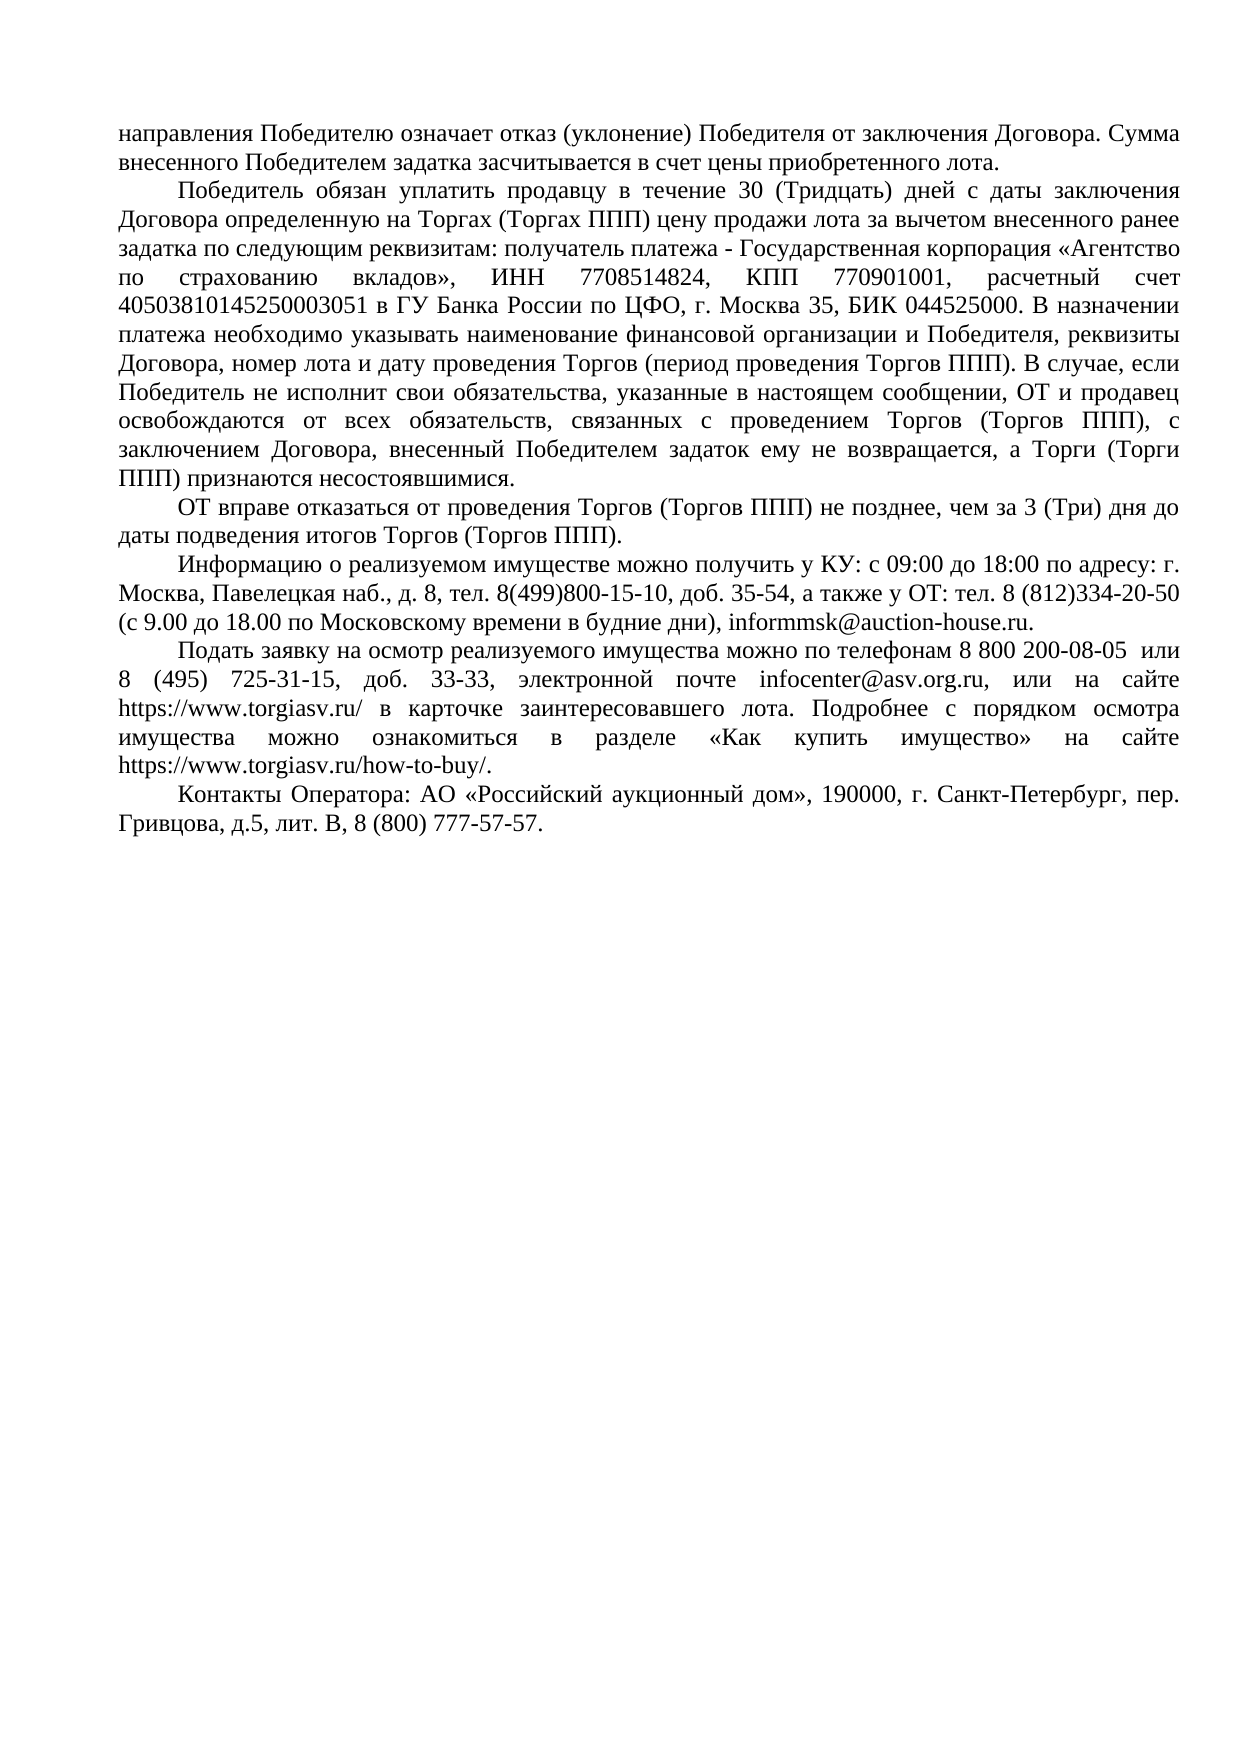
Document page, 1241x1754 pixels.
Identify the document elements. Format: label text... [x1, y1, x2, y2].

text Информацию о реализуемом имуществе можно получить у КУ: с 09:00 до 18:00 по адресу: г. Москва, Павелецкая наб., д. 8, тел. 8(499)800-15-10, доб. 35-54, а также у ОТ: тел. 8 (812)334-20-50 (с 9.00 до 18.00 по Московскому времени в будние дни), informmsk@auction-house.ru. [118, 549, 1181, 636]
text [118, 118, 1181, 176]
text Подать заявку на осмотр реализуемого имущества можно по телефонам 8 800 200-08-05 или 8 (495) 725-31-15, доб. 33-33, электронной почте infocenter@asv.org.ru, или на сайте https://www.torgiasv.ru/ в карточке заинтересовавшего лота. Подробнее с порядком осмотра имущества можно ознакомиться в разделе «Как купить имущество» на сайте https://www.torgiasv.ru/how-to-buy/. [118, 636, 1181, 779]
text Контакты Оператора: АО «Российский аукционный дом», 190000, г. Санкт-Петербург, пер. Гривцова, д.5, лит. В, 8 (800) 777-57-57. [118, 779, 1181, 837]
text ОТ вправе отказаться от проведения Торгов (Торгов ППП) не позднее, чем за 3 (Три) дня до даты подведения итогов Торгов (Торгов ППП). [118, 492, 1181, 549]
text Победитель обязан уплатить продавцу в течение 30 (Тридцать) дней с даты заключения Договора определенную на Торгах (Торгах ППП) цену продажи лота за вычетом внесенного ранее задатка по следующим реквизитам: получатель платежа - Государственная корпорация «Агентство по страхованию вкладов», ИНН 7708514824, КПП 770901001, расчетный счет 40503810145250003051 в ГУ Банка России по ЦФО, г. Москва 35, БИК 044525000. В назначении платежа необходимо указывать наименование финансовой организации и Победителя, реквизиты Договора, номер лота и дату проведения Торгов (период проведения Торгов ППП). В случае, если Победитель не исполнит свои обязательства, указанные в настоящем сообщении, ОТ и продавец освобождаются от всех обязательств, связанных с проведением Торгов (Торгов ППП), с заключением Договора, внесенный Победителем задаток ему не возвращается, а Торги (Торги ППП) признаются несостоявшимися. [118, 176, 1181, 492]
